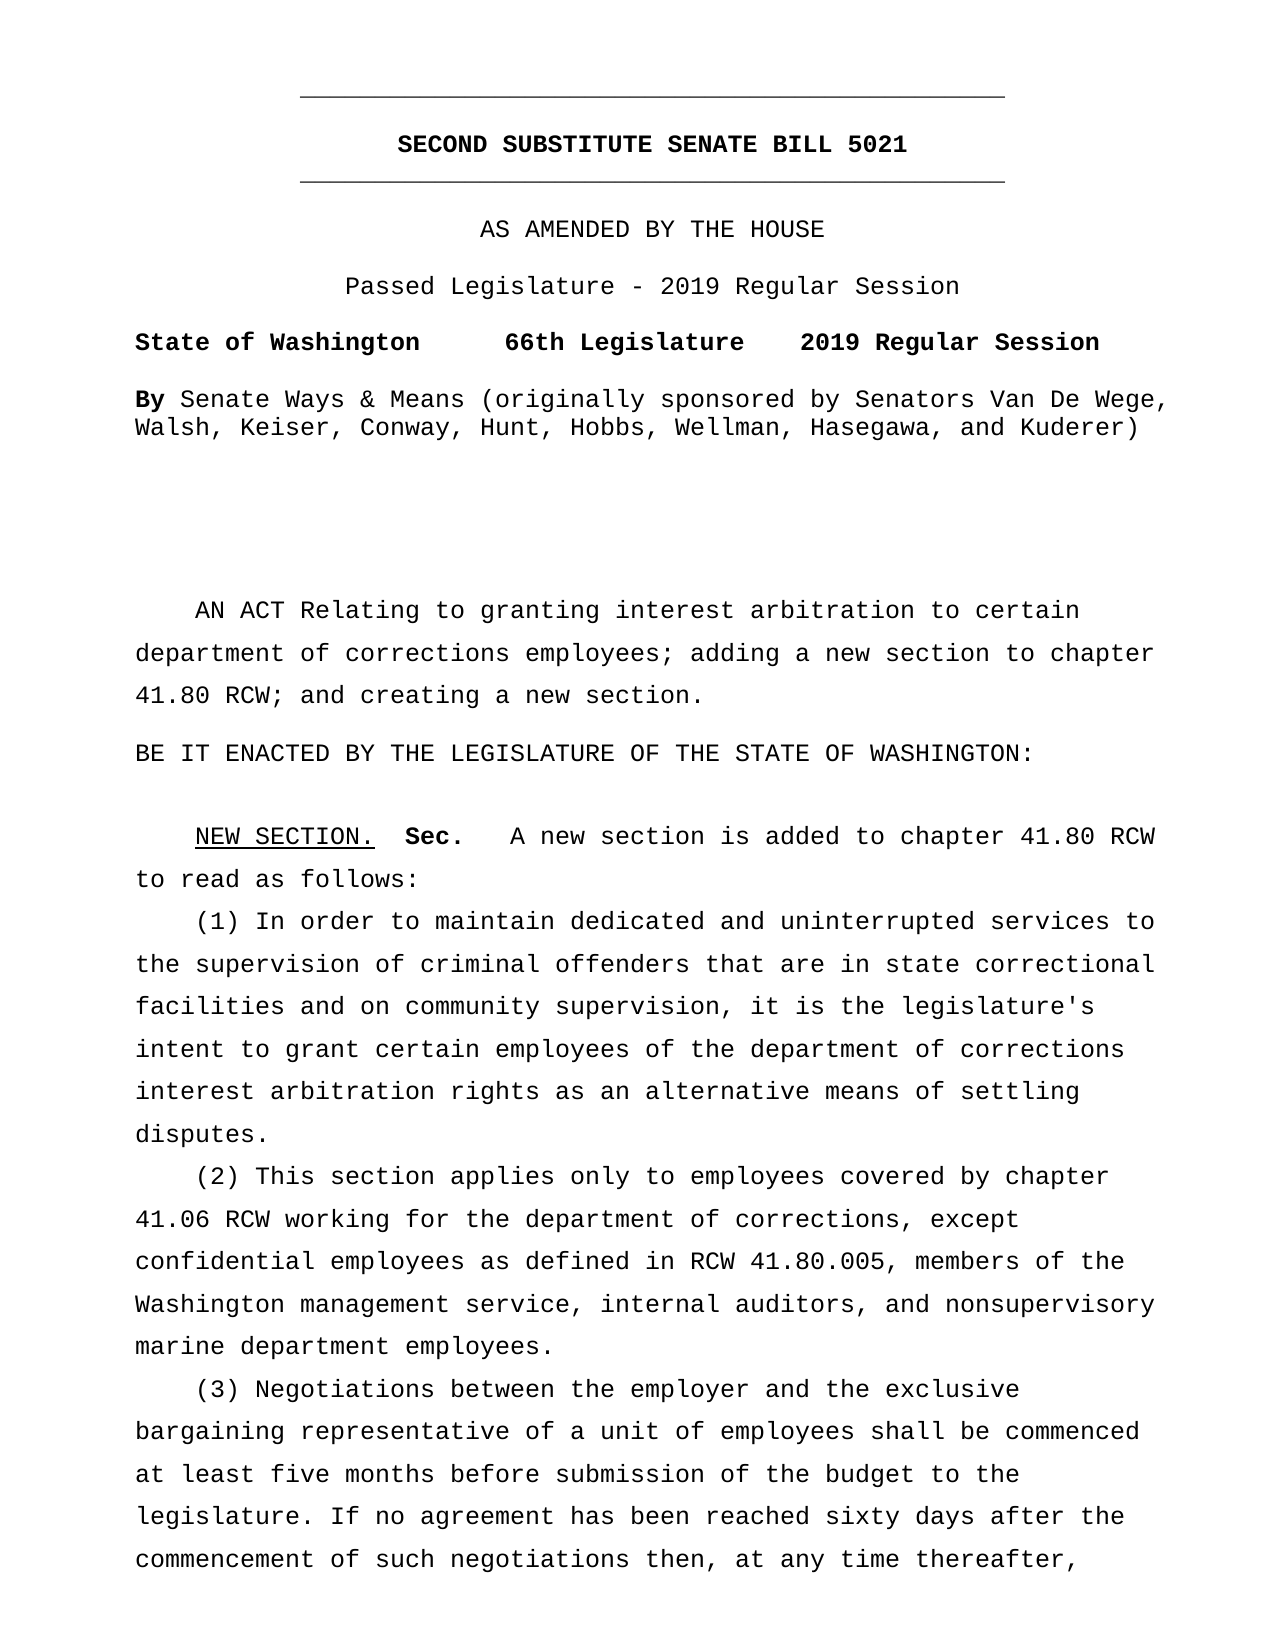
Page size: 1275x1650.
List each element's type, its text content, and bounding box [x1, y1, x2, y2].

text By Senate Ways & Means (originally sponsored by Senators Van De Wege, Walsh, Keiser, Conway, Hunt, Hobbs, Wellman, Hasegawa, and Kuderer) [135, 387, 1170, 443]
text (2) This section applies only to employees covered by chapter 41.06 RCW working for the department of corrections, except confidential employees as defined in RCW 41.80.005, members of the Washington management service, internal auditors, and nonsupervisory marine department employees. [135, 1151, 1170, 1363]
text _______________________________________________ [135, 75, 1170, 103]
text State of Washington 66th Legislature 2019 Regular Session [135, 330, 1170, 358]
text BE IT ENACTED BY THE LEGISLATURE OF THE STATE OF WASHINGTON: [135, 741, 1170, 769]
text SECOND SUBSTITUTE SENATE BILL 5021 [135, 132, 1170, 160]
text AN ACT Relating to granting interest arbitration to certain department of corrections employees; adding a new section to chapter 41.80 RCW; and creating a new section. [135, 585, 1170, 712]
text _______________________________________________ [135, 160, 1170, 188]
text Passed Legislature - 2019 Regular Session [135, 273, 1170, 302]
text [135, 1363, 1170, 1576]
text (1) In order to maintain dedicated and uninterrupted services to the supervision of criminal offenders that are in state correctional facilities and on community supervision, it is the legislature's intent to grant certain employees of the department of corrections interest arbitration rights as an alternative means of settling disputes. [135, 896, 1170, 1151]
text AS AMENDED BY THE HOUSE [135, 217, 1170, 245]
text NEW SECTION. Sec. A new section is added to chapter 41.80 RCW to read as follows: [135, 811, 1170, 896]
